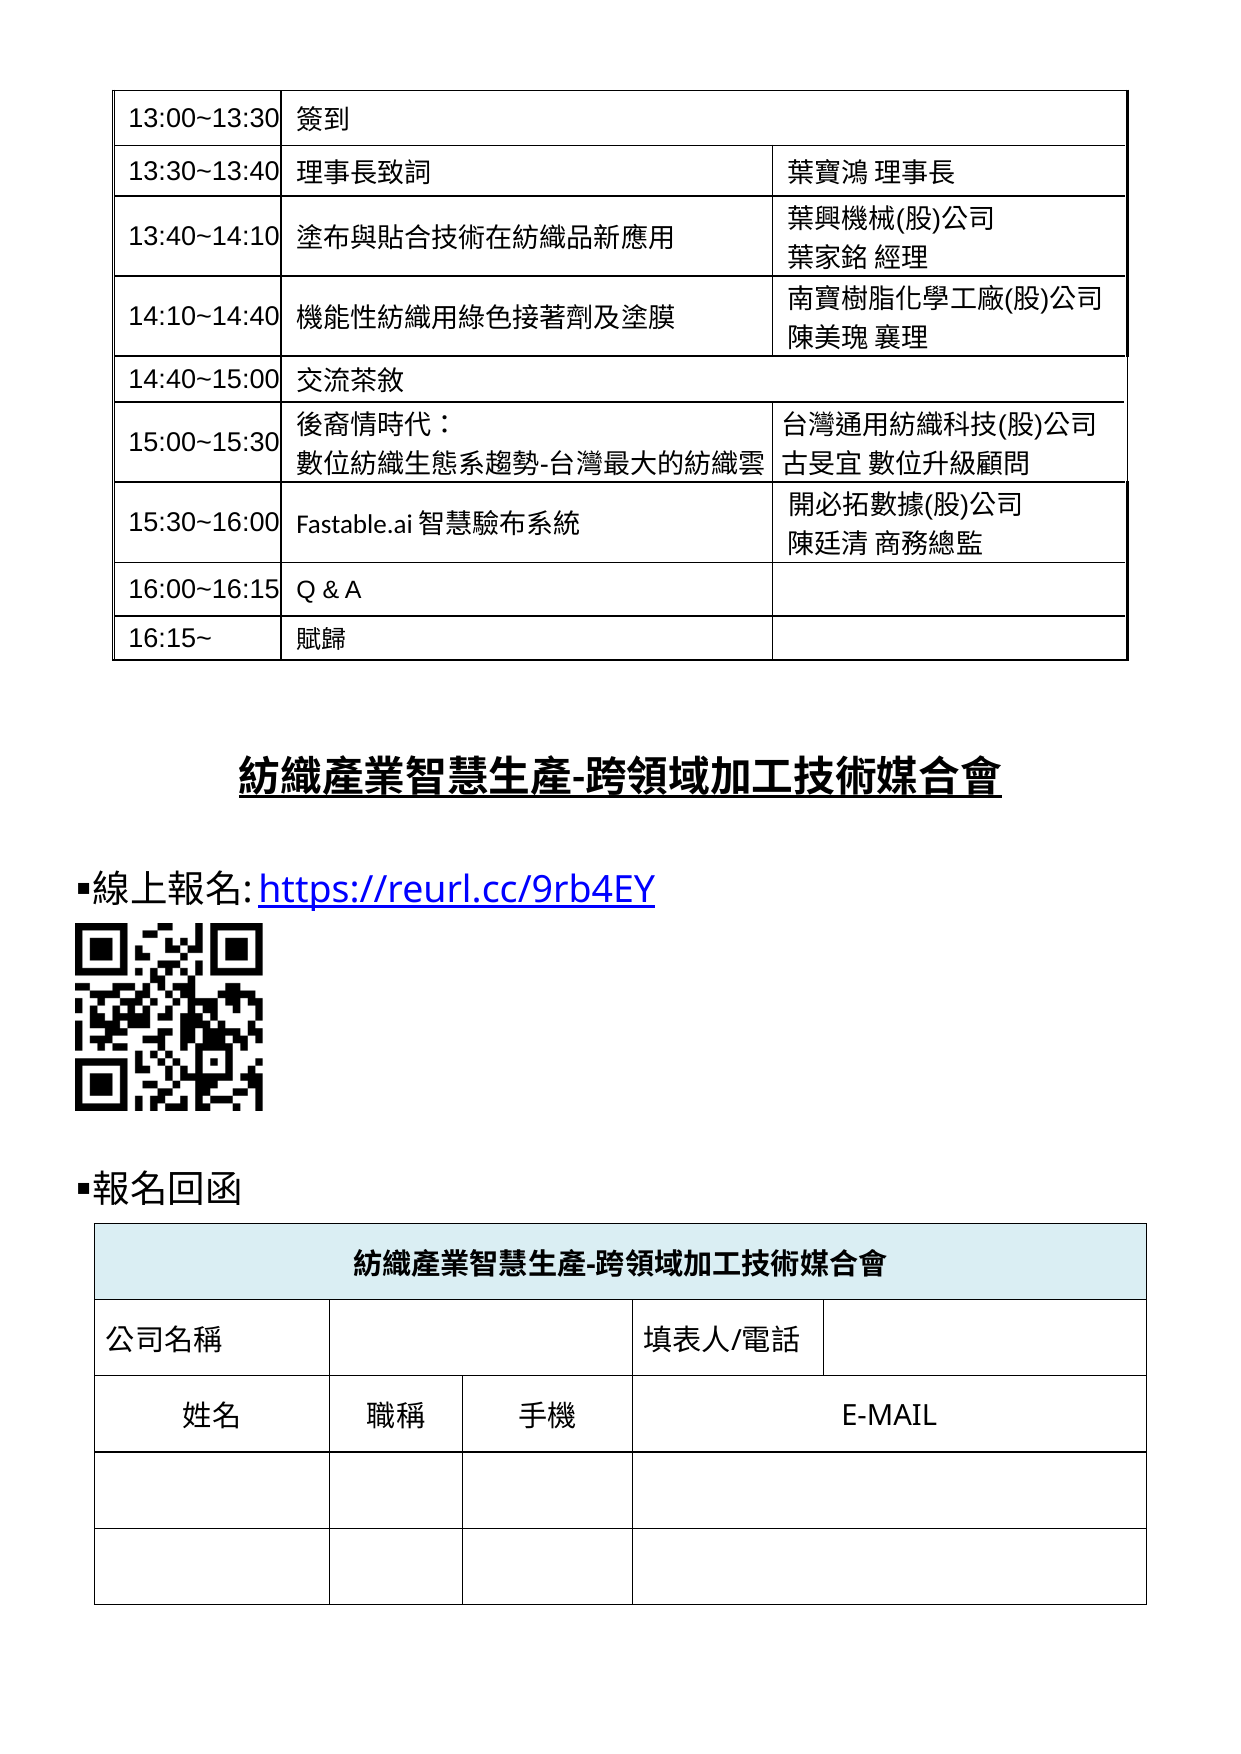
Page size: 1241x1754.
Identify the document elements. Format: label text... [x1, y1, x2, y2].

table_cell 14:40~15:00 [115, 357, 280, 401]
table_cell [773, 561, 1126, 615]
table_cell 賦歸 [282, 617, 772, 659]
table_cell 填表人/電話 [633, 1300, 823, 1375]
table_cell Q & A [282, 563, 772, 615]
table_cell 15:30~16:00 [115, 483, 280, 561]
table_cell [95, 1453, 329, 1527]
table_cell [463, 1529, 632, 1603]
table_cell [463, 1453, 632, 1527]
table_cell 手機 [463, 1376, 632, 1451]
table_cell [773, 615, 1126, 659]
picture [75, 923, 263, 1111]
table_cell 理事長致詞 [282, 146, 772, 195]
table_cell [330, 1300, 632, 1375]
table_cell 台灣通用紡織科技(股)公司 古旻宜 數位升級顧問 [773, 401, 1127, 481]
table_cell 開必拓數據(股)公司 陳廷清 商務總監 [773, 481, 1126, 561]
table_cell [633, 1529, 1146, 1603]
table_cell 機能性紡織用綠色接著劑及塗膜 [282, 277, 772, 355]
table_cell [633, 1453, 1146, 1527]
table_cell 職稱 [330, 1376, 462, 1451]
table_cell 14:10~14:40 [115, 277, 280, 355]
table_cell [330, 1453, 462, 1527]
table_cell 姓名 [95, 1376, 329, 1451]
table_cell 公司名稱 [95, 1300, 329, 1375]
table_cell 13:30~13:40 [115, 146, 280, 195]
table_cell 交流茶敘 [282, 355, 1127, 401]
table_cell Fastable.ai智慧驗布系統 [282, 483, 772, 561]
table_cell 南寶樹脂化學工廠(股)公司 陳美瑰 襄理 [773, 275, 1126, 355]
text 報名回函 [75, 1148, 1165, 1223]
table_cell [330, 1529, 462, 1603]
text 紡織產業智慧生產-跨領域加工技術媒合會 [75, 736, 1165, 811]
table_cell [95, 1529, 329, 1603]
table_cell 葉寶鴻 理事長 [773, 145, 1126, 195]
table_cell 15:00~15:30 [115, 403, 280, 481]
table_cell 13:40~14:10 [115, 197, 280, 275]
text 線上報名: https://reurl.cc/9rb4EY [75, 848, 1165, 923]
table_cell 16:00~16:15 [115, 563, 280, 615]
table_cell 13:00~13:30 [115, 91, 280, 144]
table_cell 塗布與貼合技術在紡織品新應用 [282, 197, 772, 275]
table_cell [824, 1300, 1146, 1375]
table_cell 簽到 [282, 91, 1126, 144]
table_cell E-MAIL [633, 1376, 1146, 1451]
table_cell 16:15~ [115, 617, 280, 659]
table_cell 後裔情時代： 數位紡織生態系趨勢-台灣最大的紡織雲 [282, 403, 772, 481]
table_header 紡織產業智慧生產-跨領域加工技術媒合會 [95, 1224, 1146, 1299]
table_cell 葉興機械(股)公司 葉家銘 經理 [773, 195, 1126, 275]
